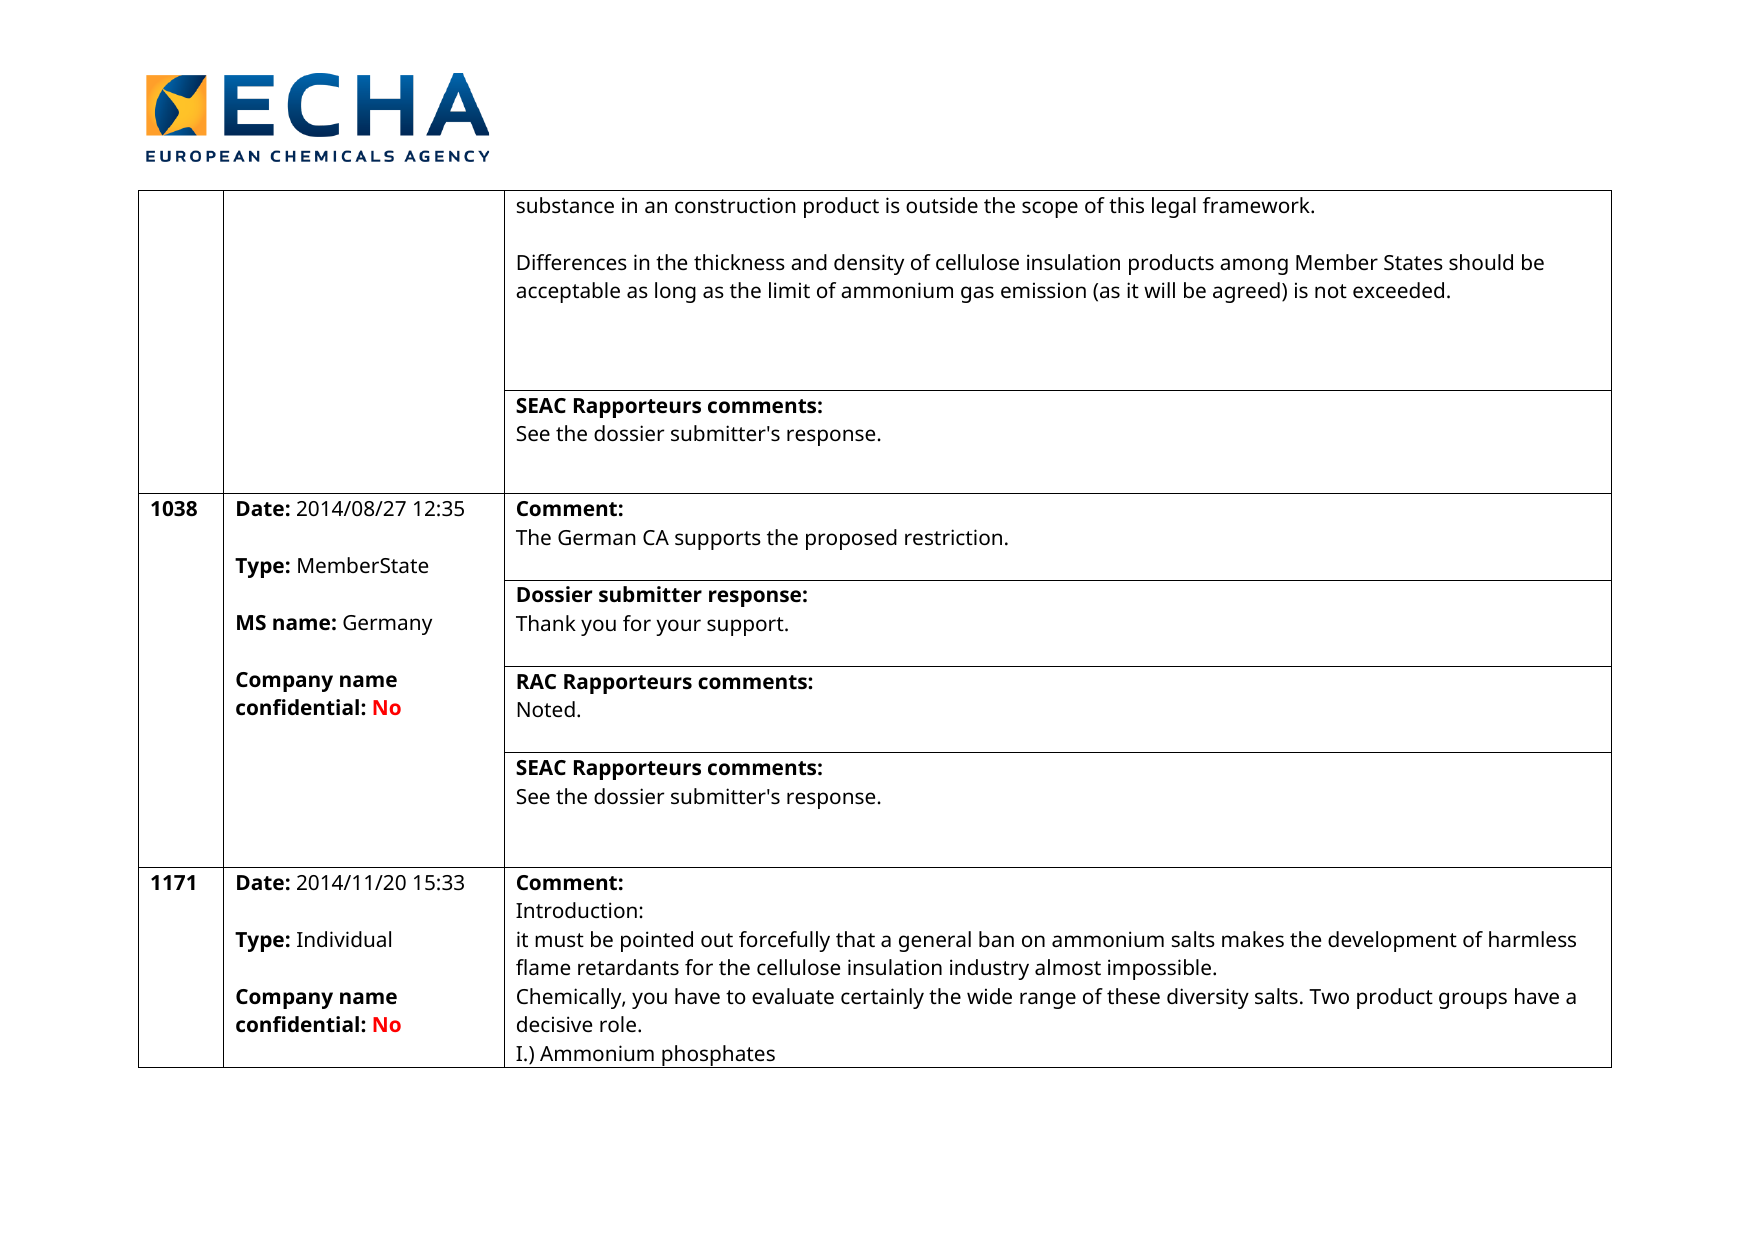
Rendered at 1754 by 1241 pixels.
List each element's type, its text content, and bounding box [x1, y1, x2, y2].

table_cell SEAC Rapporteurs comments: See the dossier submitter's response. [505, 753, 1611, 867]
table_cell Date: 2014/08/27 12:35 Type: MemberState MS name: Germany Company name confidential: No [224, 494, 504, 867]
table_cell 1038 [139, 494, 223, 867]
picture [146, 73, 490, 162]
table_cell RAC Rapporteurs comments: Noted. [505, 667, 1611, 752]
table_cell Comment: The German CA supports the proposed restriction. [505, 494, 1611, 579]
table_cell 1171 [139, 868, 223, 1067]
table_cell SEAC Rapporteurs comments: See the dossier submitter's response. [505, 391, 1611, 493]
table_cell Dossier submitter response: Thank you for your support. [505, 581, 1611, 666]
table_cell Date: 2014/11/20 15:33 Type: Individual Company name confidential: No [224, 868, 504, 1067]
